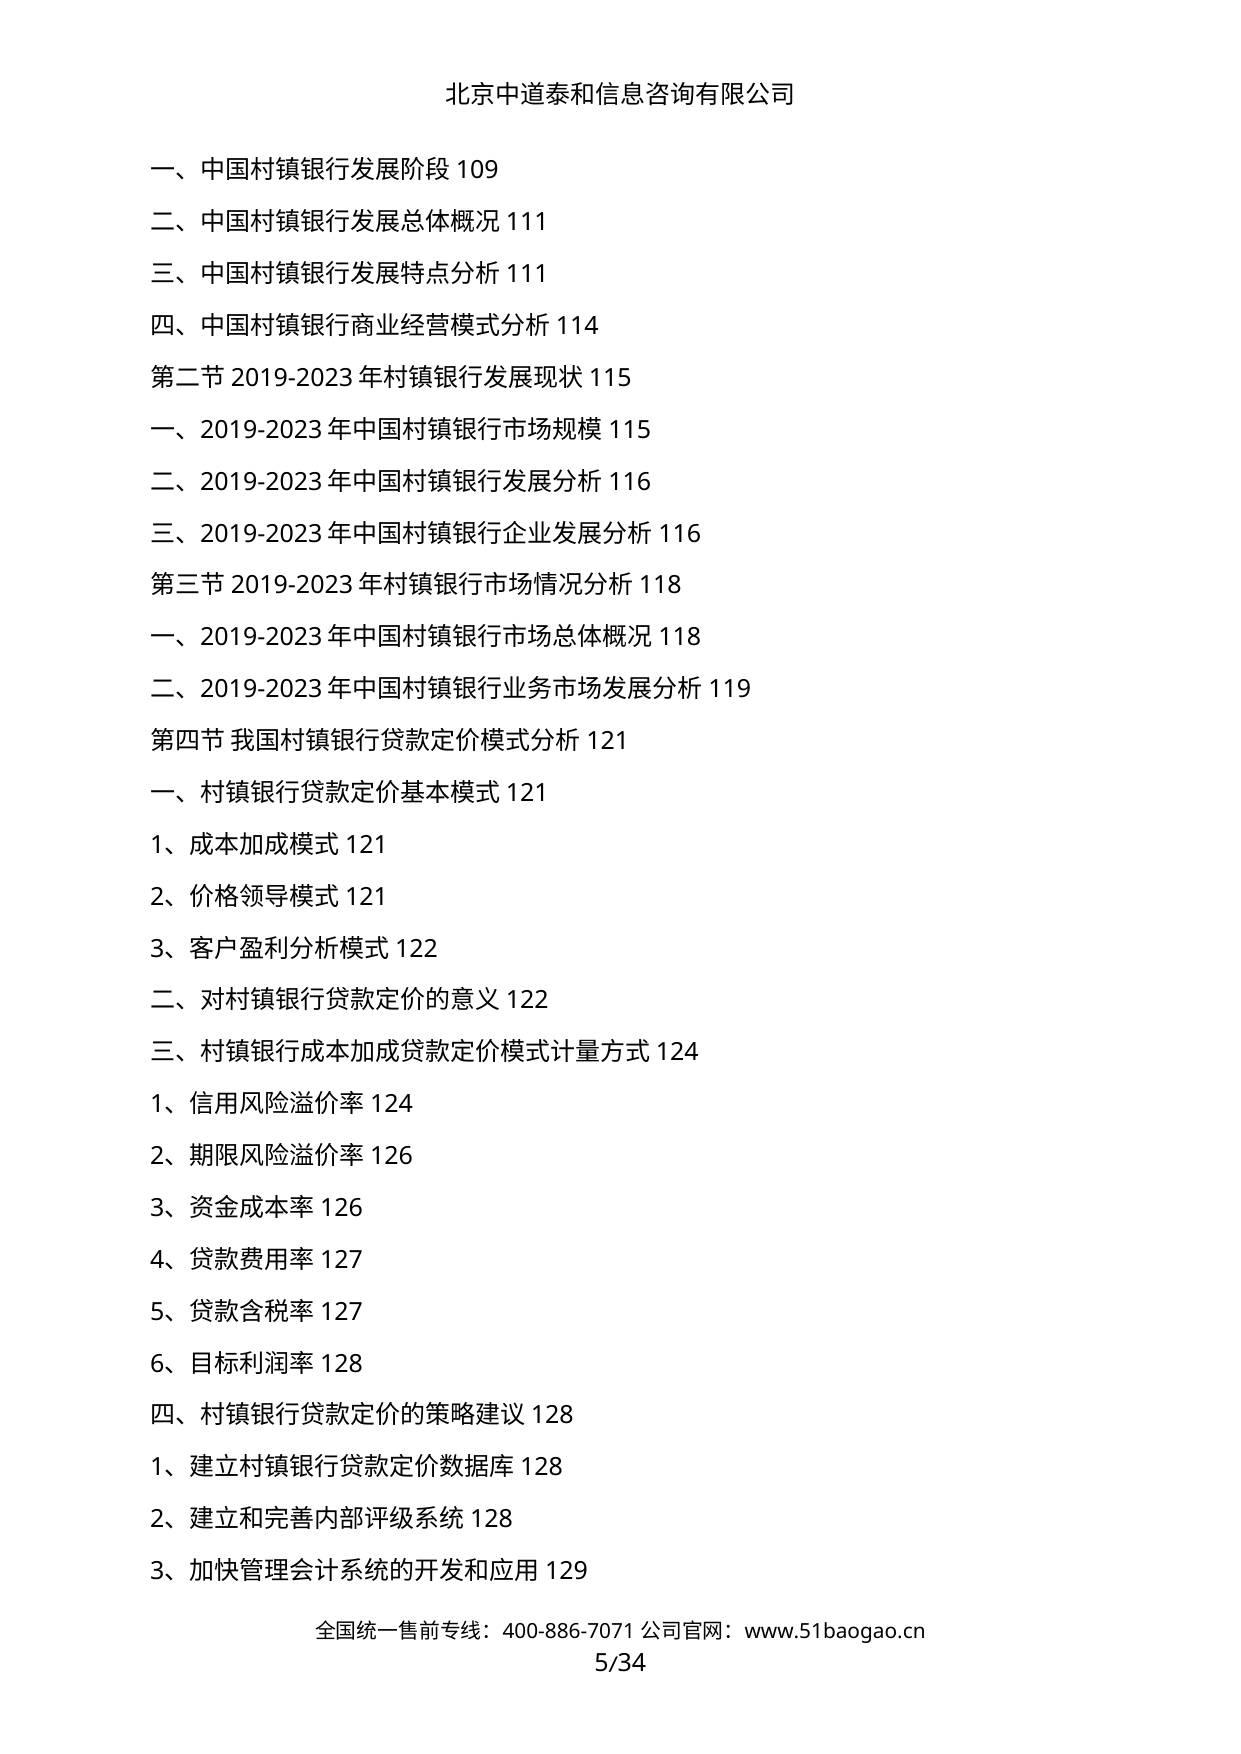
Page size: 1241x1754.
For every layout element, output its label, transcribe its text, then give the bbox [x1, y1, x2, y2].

text 2、价格领导模式 121 [150, 876, 1090, 912]
text 1、成本加成模式 121 [150, 824, 1090, 861]
text 二、2019-2023年中国村镇银行发展分析 116 [150, 461, 1090, 497]
text 三、村镇银行成本加成贷款定价模式计量方式 124 [150, 1032, 1090, 1068]
text 4、贷款费用率 127 [150, 1239, 1090, 1276]
text 三、中国村镇银行发展特点分析 111 [150, 254, 1090, 290]
text 一、中国村镇银行发展阶段 109 [150, 150, 1090, 186]
text 第三节 2019-2023年村镇银行市场情况分析 118 [150, 565, 1090, 601]
text 第四节 我国村镇银行贷款定价模式分析 121 [150, 721, 1090, 757]
text 2、建立和完善内部评级系统 128 [150, 1499, 1090, 1535]
text 三、2019-2023年中国村镇银行企业发展分析 116 [150, 513, 1090, 549]
text 6、目标利润率 128 [150, 1343, 1090, 1379]
text 3、资金成本率 126 [150, 1187, 1090, 1224]
text 四、村镇银行贷款定价的策略建议 128 [150, 1395, 1090, 1431]
text 一、村镇银行贷款定价基本模式 121 [150, 772, 1090, 809]
text 一、2019-2023年中国村镇银行市场规模 115 [150, 409, 1090, 446]
text 3、客户盈利分析模式 122 [150, 928, 1090, 964]
text 3、加快管理会计系统的开发和应用 129 [150, 1551, 1090, 1587]
text 二、对村镇银行贷款定价的意义 122 [150, 980, 1090, 1016]
text 第二节 2019-2023年村镇银行发展现状 115 [150, 357, 1090, 394]
text 一、2019-2023年中国村镇银行市场总体概况 118 [150, 617, 1090, 653]
text 二、2019-2023年中国村镇银行业务市场发展分析 119 [150, 669, 1090, 705]
text 1、建立村镇银行贷款定价数据库 128 [150, 1447, 1090, 1483]
text 四、中国村镇银行商业经营模式分析 114 [150, 306, 1090, 342]
text 二、中国村镇银行发展总体概况 111 [150, 202, 1090, 238]
text 5、贷款含税率 127 [150, 1291, 1090, 1327]
text 2、期限风险溢价率 126 [150, 1136, 1090, 1172]
text 1、信用风险溢价率 124 [150, 1084, 1090, 1120]
